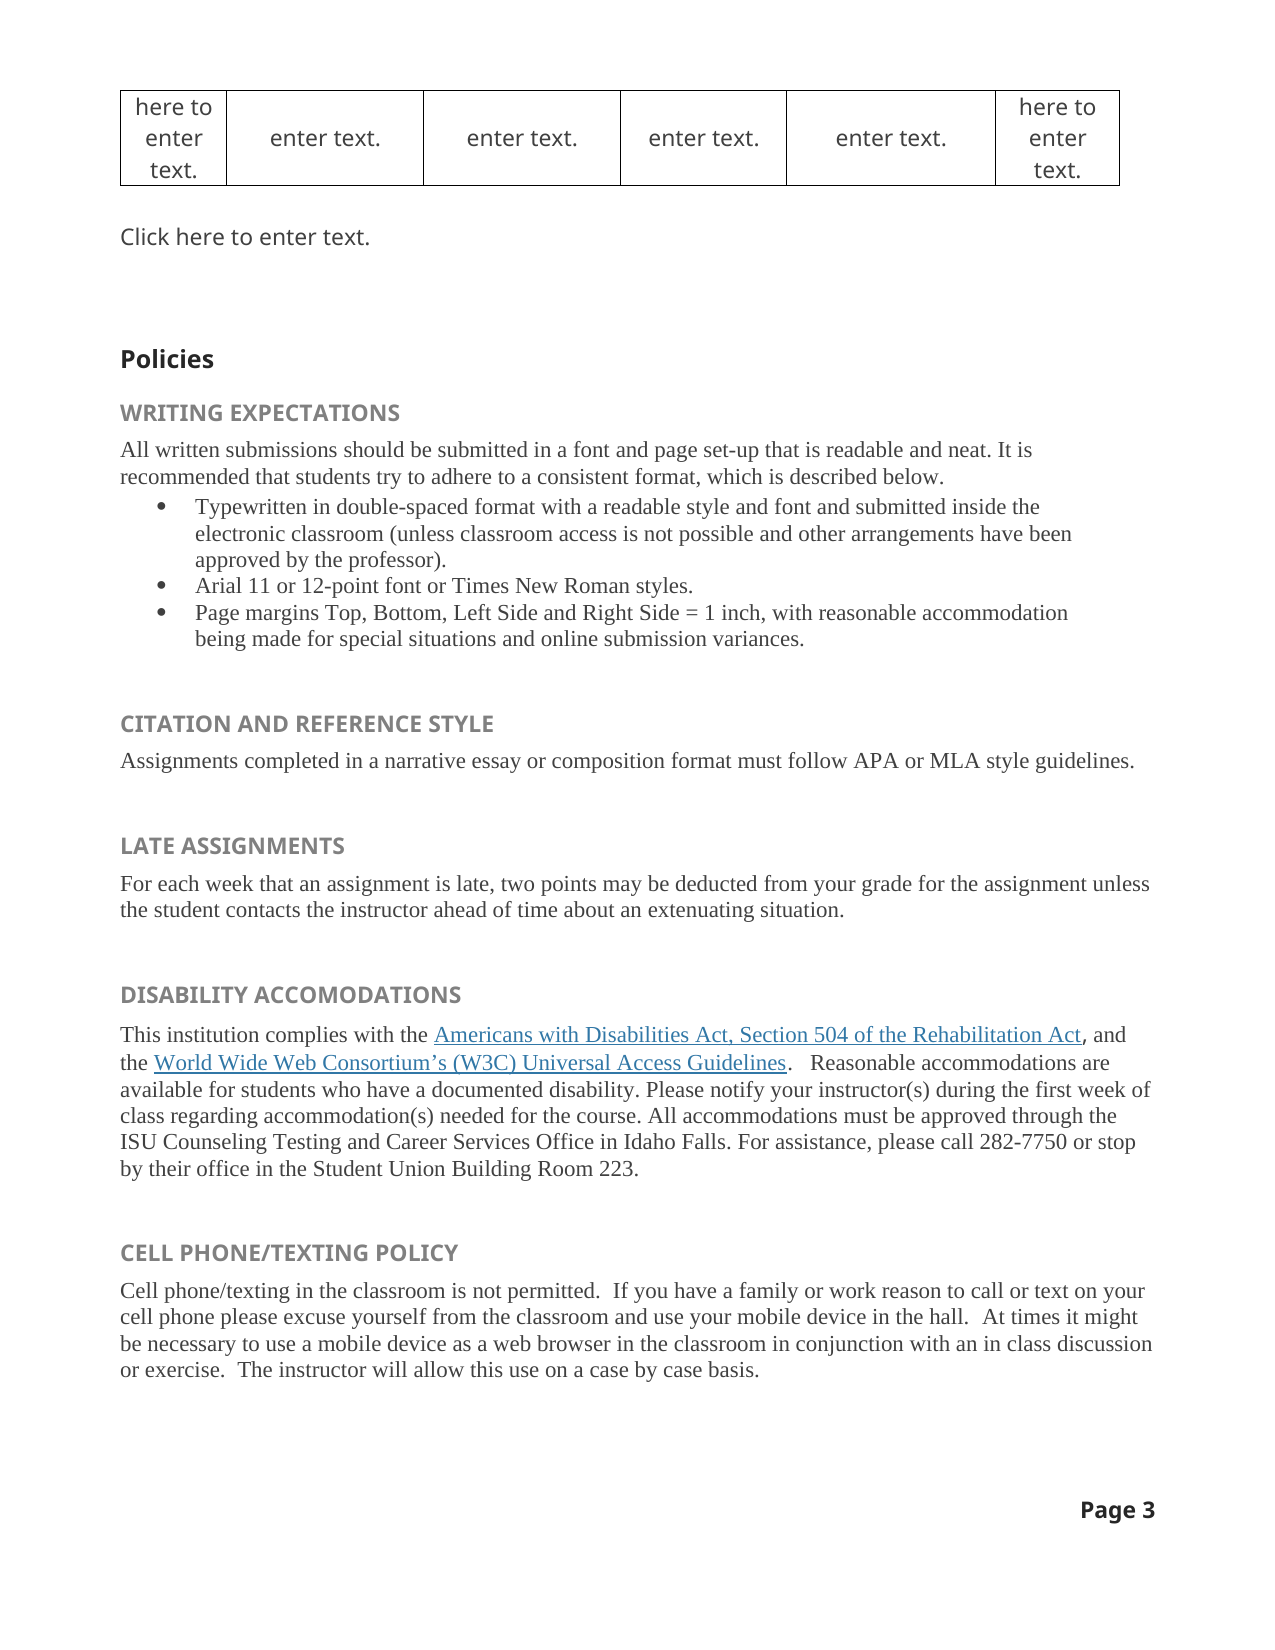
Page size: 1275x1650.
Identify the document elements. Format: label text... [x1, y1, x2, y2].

list Arial 11 or 12-point font or Times New Roman styles. [157, 572, 1086, 599]
list Typewritten in double-spaced format with a readable style and font and submitted inside the electronic classroom (unless classroom access is not possible and other arrangements have been approved by the professor). [157, 493, 1086, 572]
text Cell phone/texting in the classroom is not permitted. If you have a family or work reason to call or text on your cell phone please excuse yourself from the classroom and use your mobile device in the hall. At times it might be necessary to use a mobile device as a web browser in the classroom in conjunction with an in class discussion or exercise. The instructor will allow this use on a case by case basis. [120, 1277, 1155, 1382]
subtitle CELL PHONE/TEXTING POLICY [120, 1237, 1155, 1269]
text This institution complies with the Americans with Disabilities Act, Section 504 of the Rehabilitation Act, and the World Wide Web Consortium’s (W3C) Universal Access Guidelines. Reasonable accommodations are available for students who have a documented disability. Please notify your instructor(s) during the first week of class regarding accommodation(s) needed for the course. All accommodations must be approved through the ISU Counseling Testing and Career Services Office in Idaho Falls. For assistance, please call 282-7750 or stop by their office in the Student Union Building Room 223. [120, 1018, 1155, 1181]
subtitle LATE ASSIGNMENTS [120, 830, 1155, 861]
subtitle DISABILITY ACCOMODATIONS [120, 978, 1155, 1010]
subtitle CITATION AND REFERENCE STYLE [120, 708, 1155, 739]
text For each week that an assignment is late, two points may be deducted from your grade for the assignment unless the student contacts the instructor ahead of time about an extenuating situation. [120, 869, 1155, 922]
subtitle Policies [120, 342, 1155, 376]
subtitle WRITING EXPECTATIONS [120, 397, 1155, 428]
text Assignments completed in a narrative essay or composition format must follow APA or MLA style guidelines. [120, 747, 1155, 774]
text All written submissions should be submitted in a font and page set-up that is readable and neat. It is recommended that students try to adhere to a consistent format, which is described below. [120, 437, 1155, 489]
list Page margins Top, Bottom, Left Side and Right Side = 1 inch, with reasonable accommodation being made for special situations and online submission variances. [157, 599, 1086, 652]
